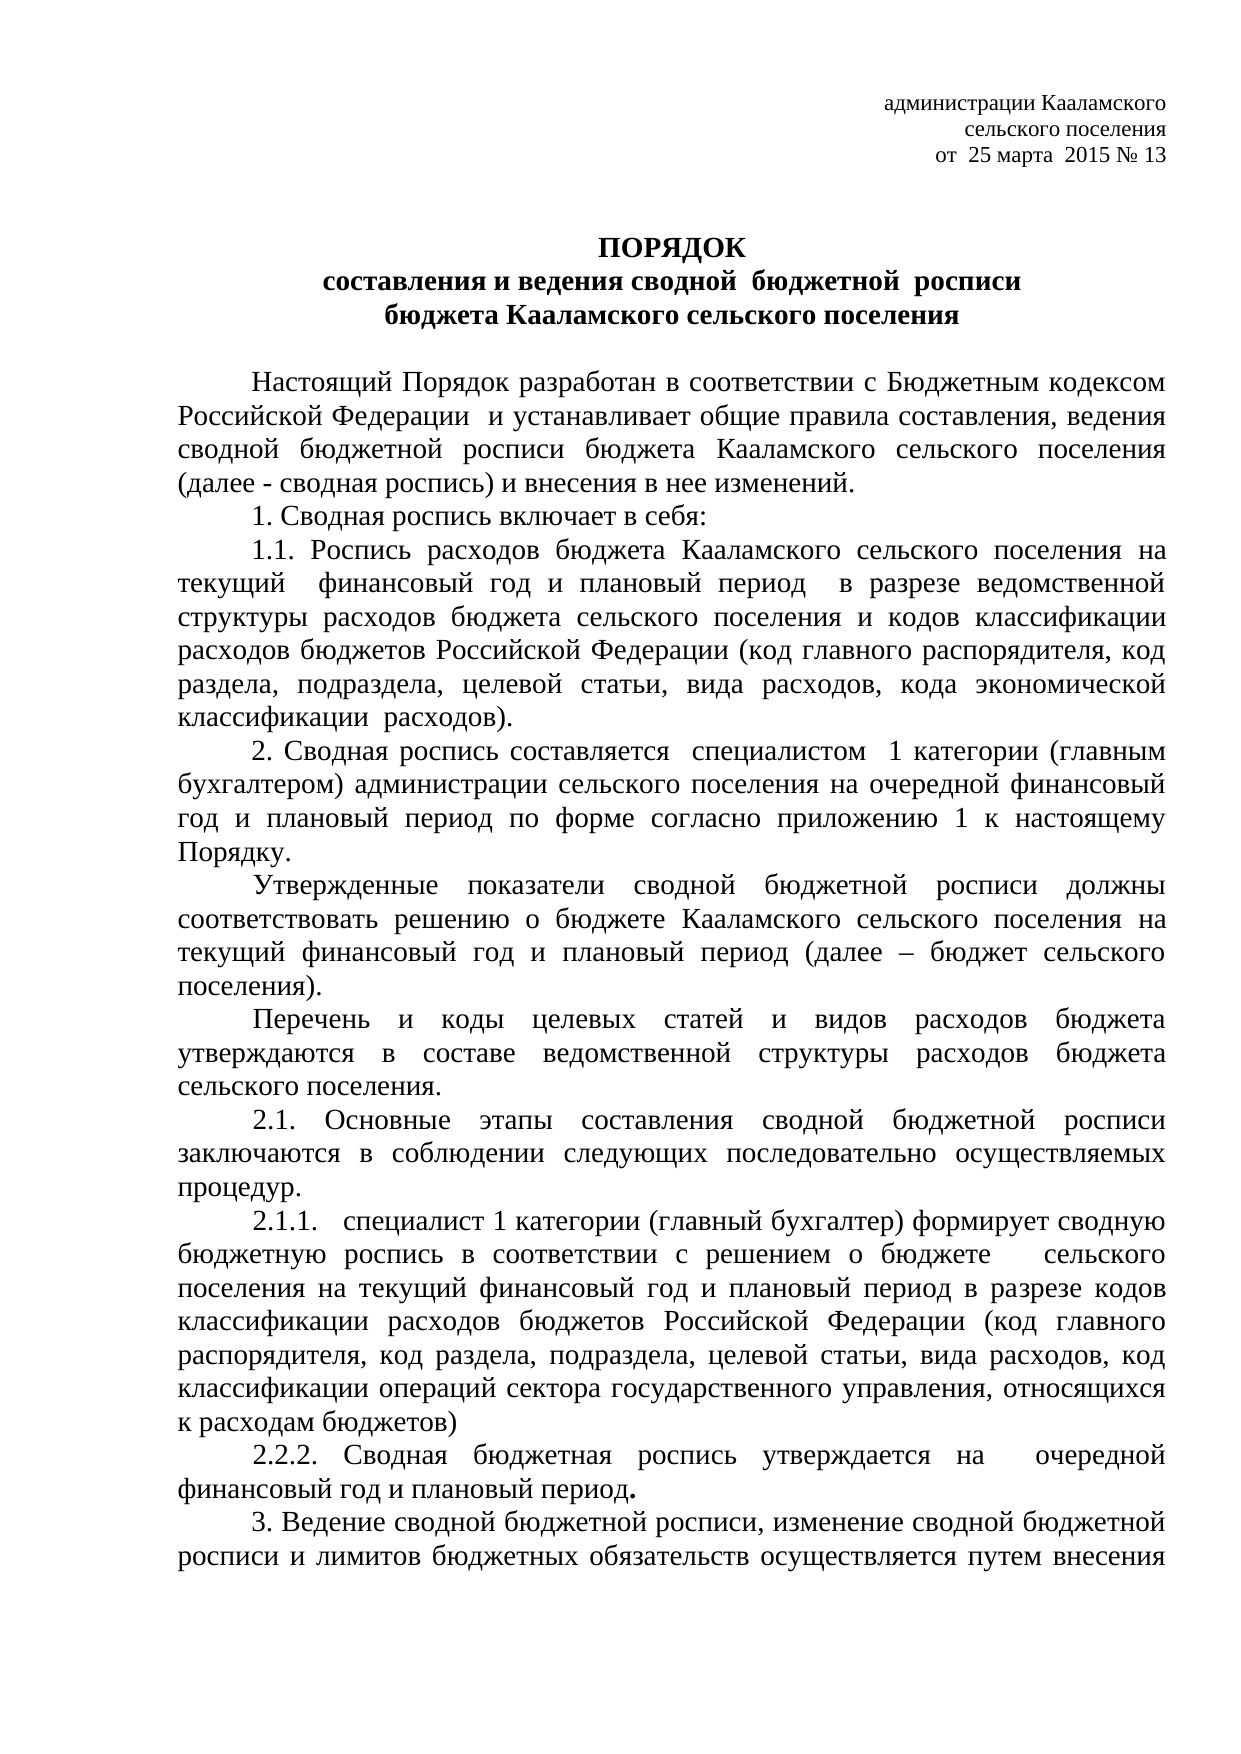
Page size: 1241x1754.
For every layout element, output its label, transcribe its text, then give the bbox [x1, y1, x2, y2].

text 1. Сводная роспись включает в себя: [177, 498, 1167, 532]
text Настоящий Порядок разработан в соответствии с Бюджетным кодексом Российской Федерации и устанавливает общие правила составления, ведения сводной бюджетной росписи бюджета Кааламского сельского поселения (далее - сводная роспись) и внесения в нее изменений. [177, 364, 1167, 498]
text 2.1. Основные этапы составления сводной бюджетной росписи заключаются в соблюдении следующих последовательно осуществляемых процедур. [177, 1102, 1167, 1203]
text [177, 1504, 1167, 1572]
text 2.1.1. специалист 1 категории (главный бухгалтер) формирует сводную бюджетную роспись в соответствии с решением о бюджете сельского поселения на текущий финансовый год и плановый период в разрезе кодов классификации расходов бюджетов Российской Федерации (код главного распорядителя, код раздела, подраздела, целевой статьи, вида расходов, код классификации операций сектора государственного управления, относящихся к расходам бюджетов) [177, 1203, 1167, 1437]
text бюджета Кааламского сельского поселения [177, 297, 1167, 331]
text Утвержденные показатели сводной бюджетной росписи должны соответствовать решению о бюджете Кааламского сельского поселения на текущий финансовый год и плановый период (далее – бюджет сельского поселения). [177, 867, 1167, 1001]
text администрации Кааламского [177, 89, 1167, 115]
text 2.2.2. Сводная бюджетная роспись утверждается на очередной финансовый год и плановый период. [177, 1437, 1167, 1504]
text Перечень и коды целевых статей и видов расходов бюджета утверждаются в составе ведомственной структуры расходов бюджета сельского поселения. [177, 1001, 1167, 1102]
text от 25 марта 2015 № 13 [177, 141, 1167, 168]
text составления и ведения сводной бюджетной росписи [177, 263, 1167, 297]
text 2. Сводная роспись составляется специалистом 1 категории (главным бухгалтером) администрации сельского поселения на очередной финансовый год и плановый период по форме согласно приложению 1 к настоящему Порядку. [177, 733, 1167, 867]
text 1.1. Роспись расходов бюджета Кааламского сельского поселения на текущий финансовый год и плановый период в разрезе ведомственной структуры расходов бюджета сельского поселения и кодов классификации расходов бюджетов Российской Федерации (код главного распорядителя, код раздела, подраздела, целевой статьи, вида расходов, кода экономической классификации расходов). [177, 532, 1167, 733]
text ПОРЯДОК [177, 230, 1167, 263]
text сельского поселения [177, 115, 1167, 141]
